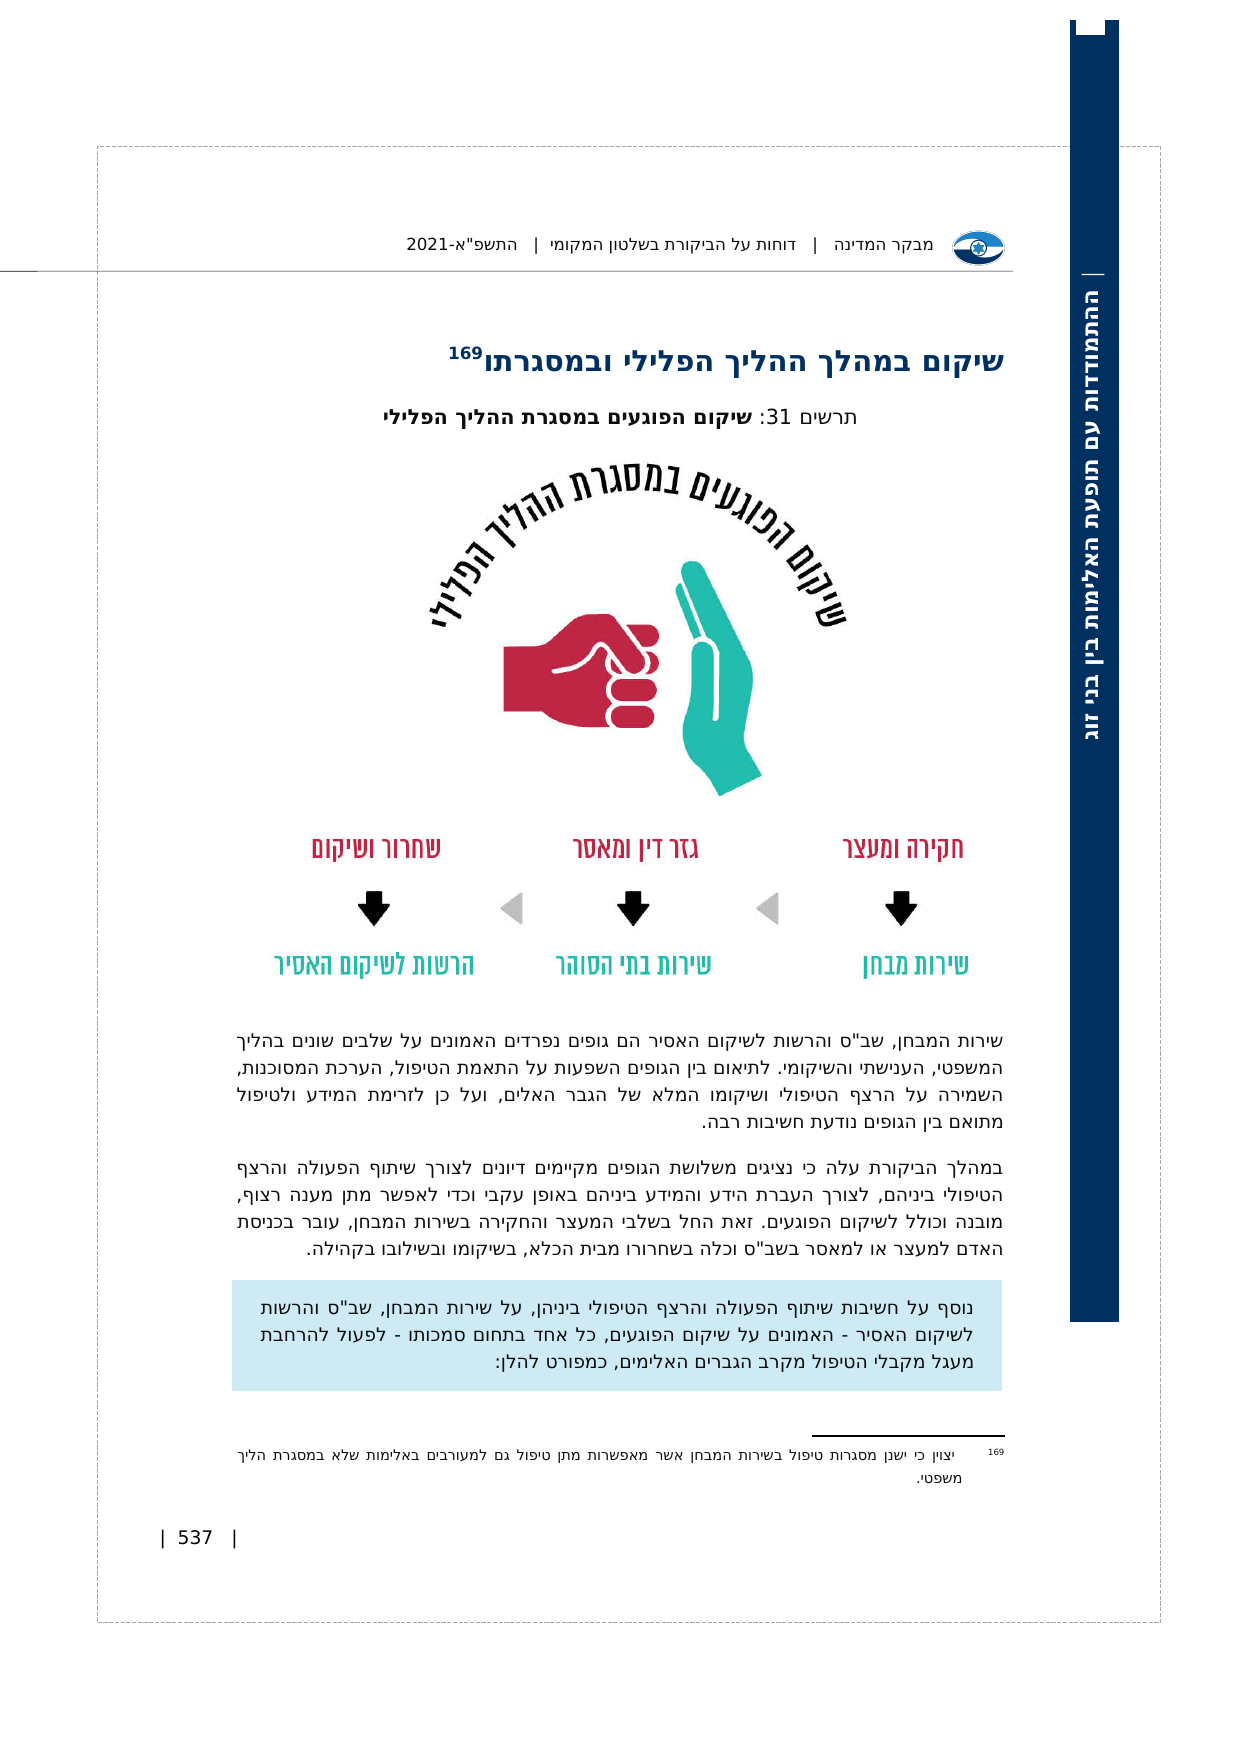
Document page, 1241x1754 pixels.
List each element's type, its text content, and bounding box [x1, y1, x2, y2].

picture [266, 455, 974, 985]
text שירות המבחן, שב"ס והרשות לשיקום האסיר הם גופים נפרדים האמונים על שלבים שונים בהליך המשפטי, הענישתי והשיקומי. לתיאום בין הגופים השפעות על התאמת הטיפול, הערכת המסוכנות, השמירה על הרצף הטיפולי ושיקומו המלא של הגבר האלים, ועל כן לזרימת המידע ולטיפול מתואם בין הגופים נודעת חשיבות רבה. [236, 1026, 1004, 1134]
text שיקום במהלך ההליך הפלילי ובמסגרתו [236, 344, 1004, 378]
text נוסף על חשיבות שיתוף הפעולה והרצף הטיפולי ביניהן, על שירות המבחן, שב"ס והרשות לשיקום האסיר - האמונים על שיקום הפוגעים, כל אחד בתחום סמכותו - לפעול להרחבת מעגל מקבלי הטיפול מקרב הגברים האלימים, כמפורט להלן: [237, 1285, 997, 1387]
picture [950, 228, 1007, 268]
text תרשים 31: שיקום הפוגעים במסגרת ההליך הפלילי [236, 403, 1004, 430]
text במהלך הביקורת עלה כי נציגים משלושת הגופים מקיימים דיונים לצורך שיתוף הפעולה והרצף הטיפולי ביניהם, לצורך העברת הידע והמידע ביניהם באופן עקבי וכדי לאפשר מתן מענה רצוף, מובנה וכולל לשיקום הפוגעים. זאת החל בשלבי המעצר והחקירה בשירות המבחן, עובר בכניסת האדם למעצר או למאסר בשב"ס וכלה בשחרורו מבית הכלא, בשיקומו ובשילובו בקהילה. [236, 1153, 1004, 1261]
